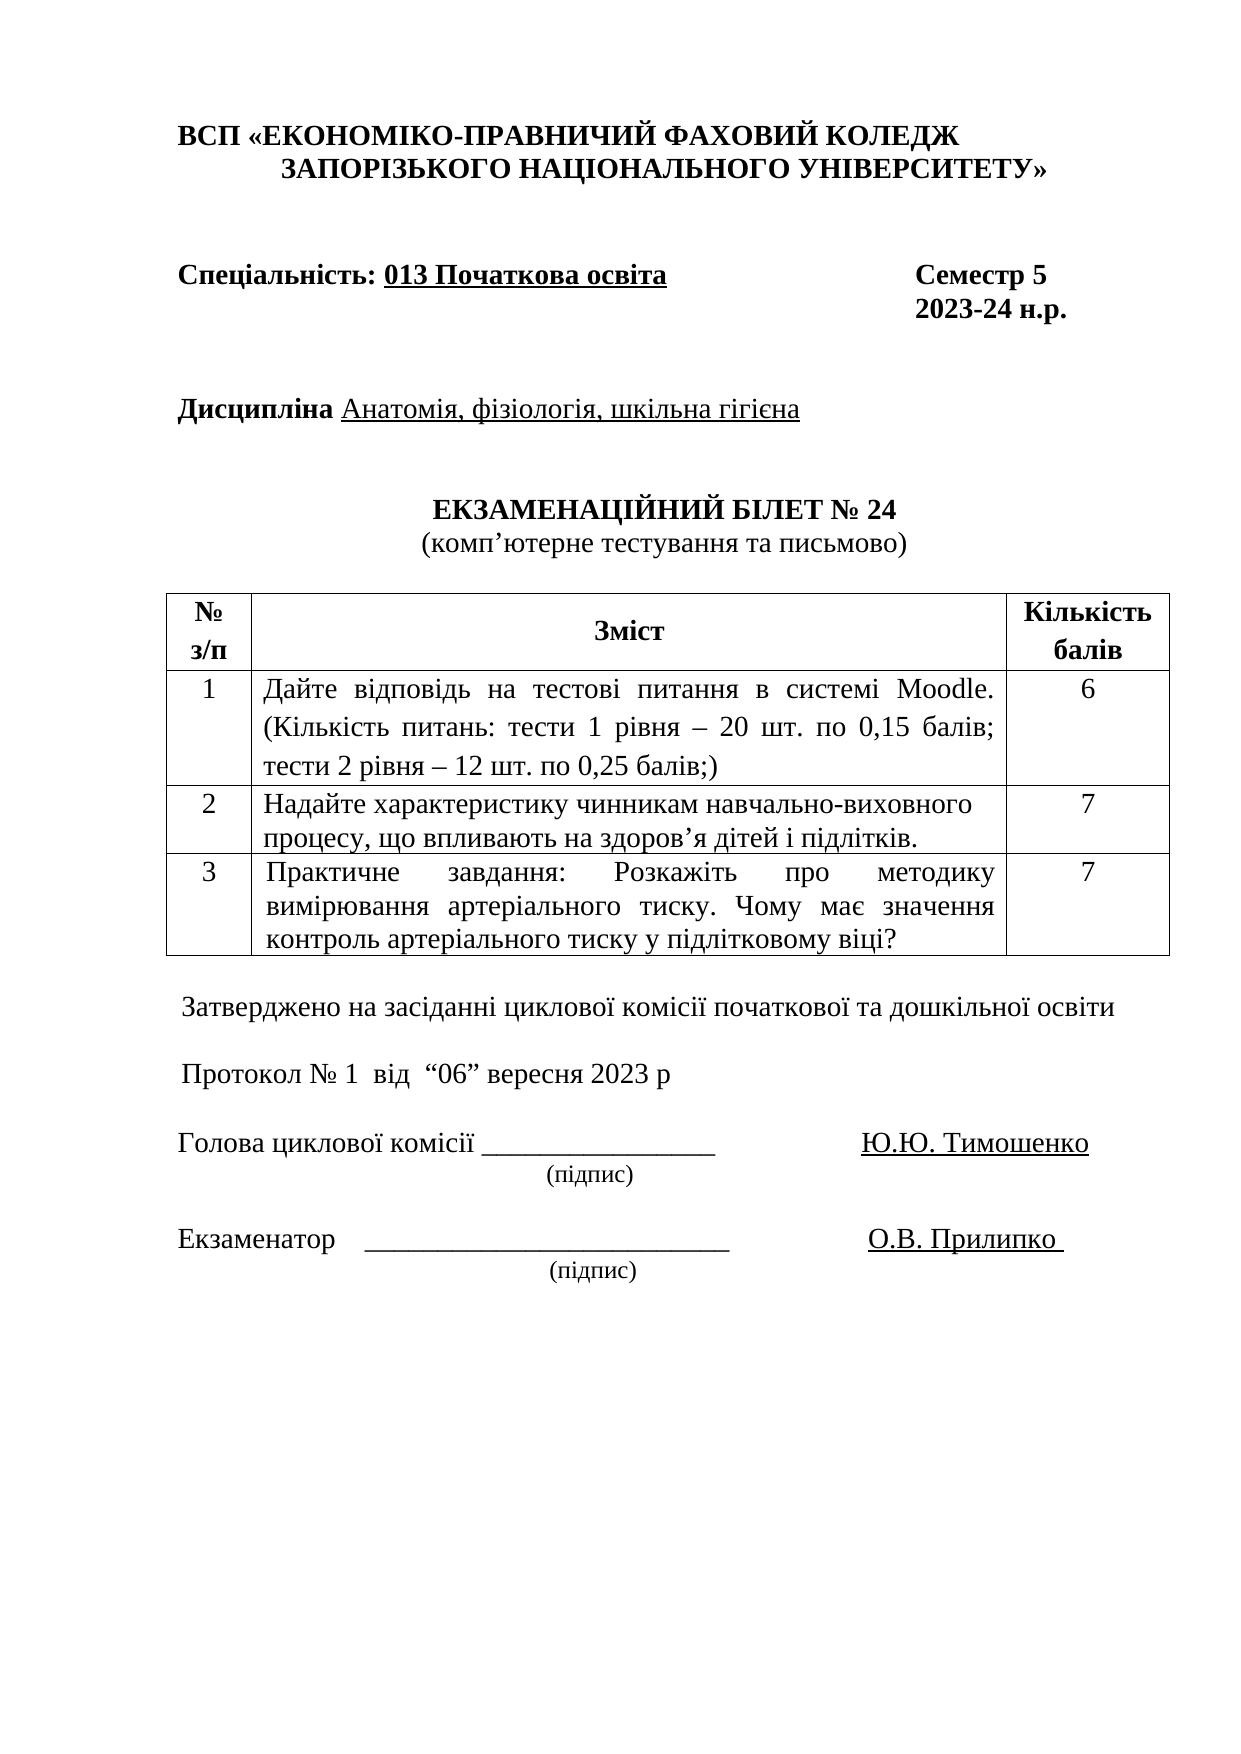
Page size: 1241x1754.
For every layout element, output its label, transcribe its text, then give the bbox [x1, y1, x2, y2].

table_cell Дайте відповідь на тестові питання в системі Moodle. (Кількість питань: тести 1 рівня – 20 шт. по 0,15 балів; тести 2 рівня – 12 шт. по 0,25 балів;) [252, 671, 1006, 785]
text ВСП «ЕКОНОМІКО-ПРАВНИЧИЙ ФАХОВИЙ КОЛЕДЖ [177, 118, 1152, 152]
text Дисципліна Анатомія, фізіологія, шкільна гігієна [177, 391, 1152, 425]
table_cell 7 [1007, 786, 1169, 853]
table_cell 6 [1007, 671, 1169, 785]
text Екзаменатор _________________________ О.В. Прилипко [177, 1221, 1152, 1255]
text Протокол № 1 від “06” вересня 2023 р [177, 1057, 1152, 1090]
text (підпис) [177, 1255, 1152, 1283]
text Спеціальність: 013 Початкова освіта Семестр 5 [177, 257, 1152, 291]
text Голова циклової комісії ________________ Ю.Ю. Тимошенко [177, 1125, 1152, 1159]
table_header № з/п [167, 594, 251, 670]
table_header Кількість балів [1007, 594, 1169, 670]
text 2023-24 н.р. [177, 291, 1152, 324]
text (підпис) [177, 1159, 1152, 1188]
table_cell 2 [167, 786, 251, 853]
table_cell Надайте характеристику чинникам навчально-виховного процесу, що впливають на здоров’я дітей і підлітків. [252, 786, 1006, 853]
text (комп’ютерне тестування та письмово) [177, 526, 1152, 559]
table_cell 3 [167, 854, 251, 955]
text Затверджено на засіданні циклової комісії початкової та дошкільної освіти [177, 989, 1152, 1023]
table_header Зміст [252, 594, 1006, 670]
text ЗАПОРІЗЬКОГО НАЦІОНАЛЬНОГО УНІВЕРСИТЕТУ» [177, 152, 1152, 185]
table_cell 1 [167, 671, 251, 785]
table_cell 7 [1007, 854, 1169, 955]
text ЕКЗАМЕНАЦІЙНИЙ БІЛЕТ № 24 [177, 492, 1152, 526]
table_cell Практичне завдання: Розкажіть про методику вимірювання артеріального тиску. Чому має значення контроль артеріального тиску у підлітковому віці? [252, 854, 1006, 955]
